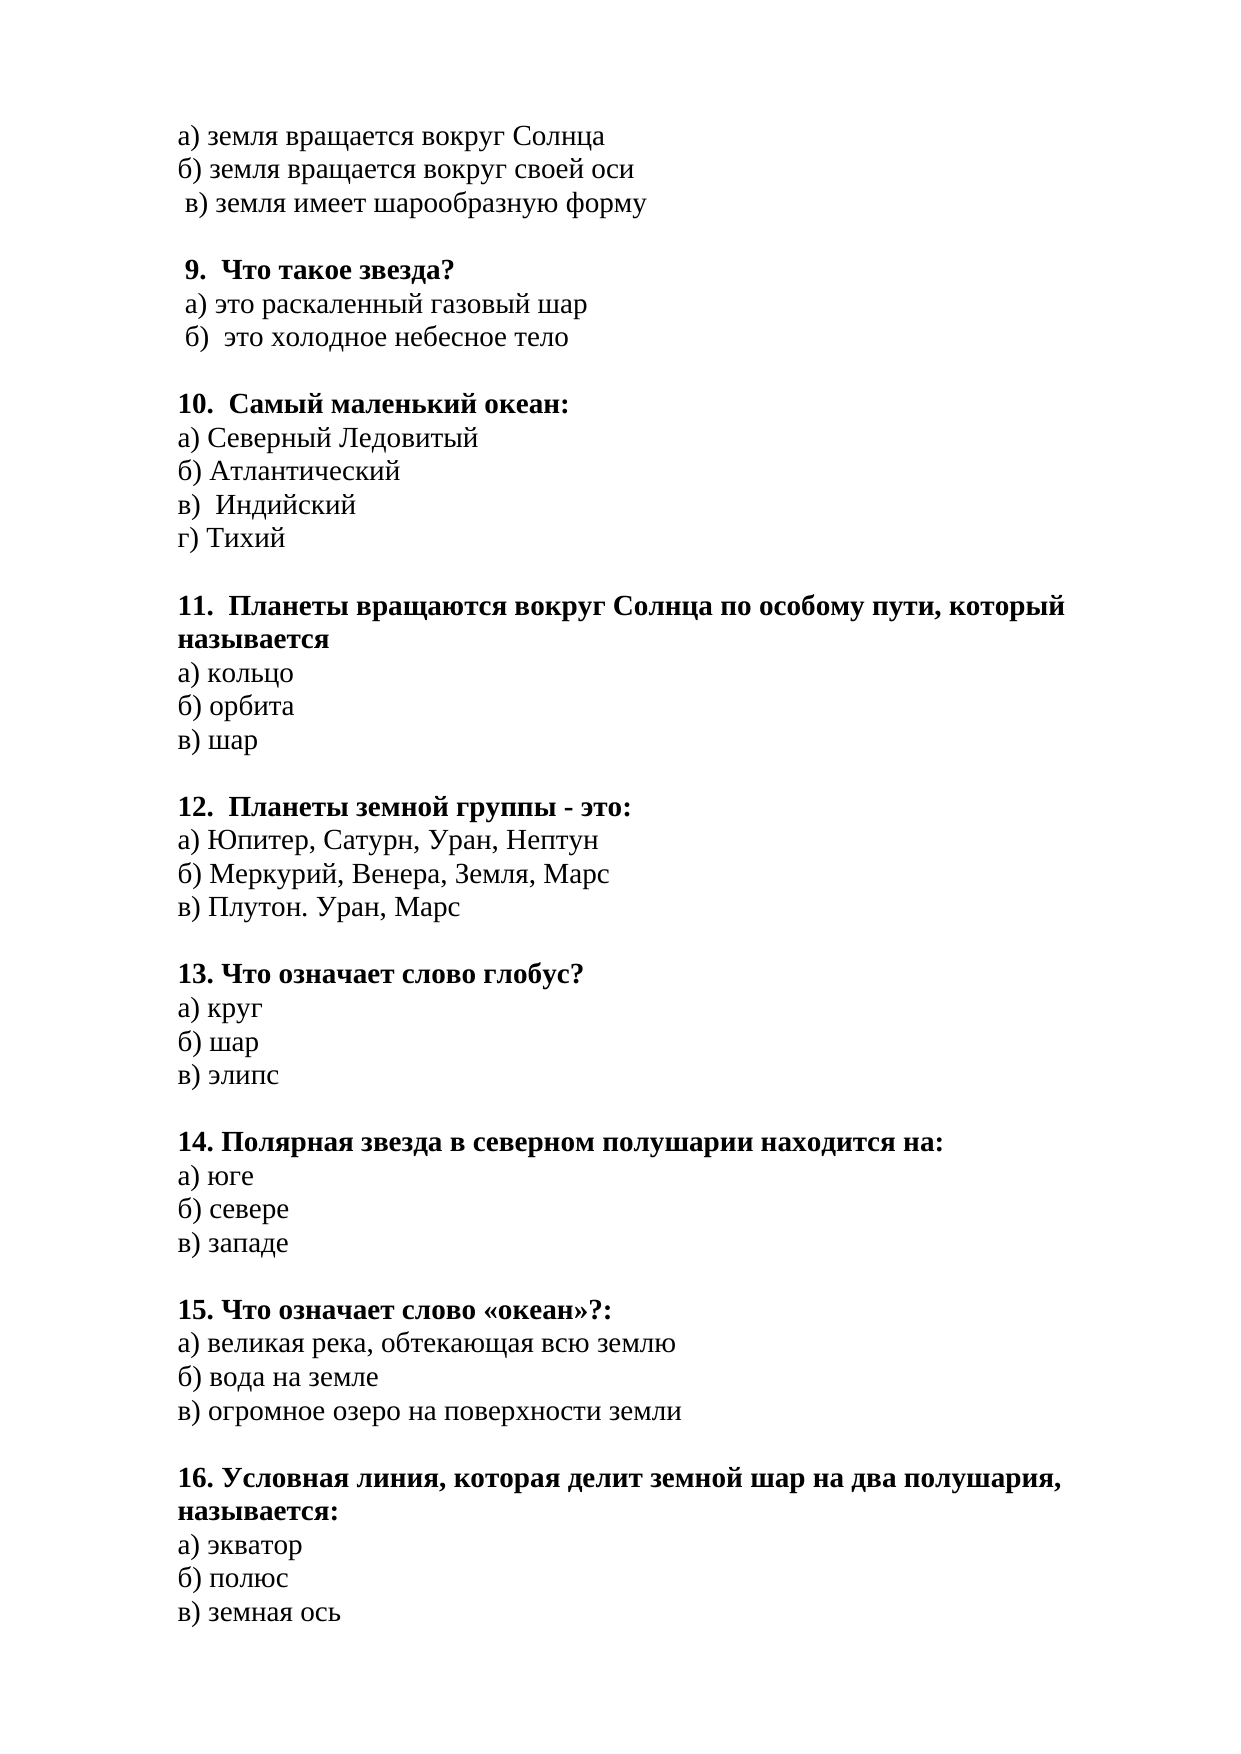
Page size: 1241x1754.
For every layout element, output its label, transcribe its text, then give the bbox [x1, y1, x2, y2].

text в) огромное озеро на поверхности земли [177, 1393, 1152, 1426]
text а) кольцо [177, 655, 1152, 688]
text 11. Планеты вращаются вокруг Солнца по особому пути, который называется [177, 588, 1152, 655]
text б) севере [177, 1191, 1152, 1225]
text в) шар [177, 722, 1152, 755]
text в) земля имеет шарообразную форму [177, 185, 1152, 219]
text в) Плутон. Уран, Марс [177, 889, 1152, 923]
text б) орбита [177, 688, 1152, 722]
text 9. Что такое звезда? [177, 252, 1152, 286]
text г) Тихий [177, 521, 1152, 554]
text б) Меркурий, Венера, Земля, Марс [177, 856, 1152, 889]
text 10. Самый маленький океан: [177, 386, 1152, 420]
text б) это холодное небесное тело [177, 319, 1152, 353]
text 15. Что означает слово «океан»?: [177, 1292, 1152, 1326]
text а) великая река, обтекающая всю землю [177, 1326, 1152, 1359]
text 13. Что означает слово глобус? [177, 957, 1152, 990]
text в) земная ось [177, 1594, 1152, 1627]
text а) Юпитер, Сатурн, Уран, Нептун [177, 822, 1152, 856]
text 16. Условная линия, которая делит земной шар на два полушария, называется: [177, 1460, 1152, 1527]
text а) земля вращается вокруг Солнца [177, 118, 1152, 152]
text а) круг [177, 990, 1152, 1024]
text в) западе [177, 1225, 1152, 1258]
text а) Северный Ледовитый [177, 420, 1152, 453]
text б) шар [177, 1024, 1152, 1057]
text 12. Планеты земной группы - это: [177, 789, 1152, 822]
text б) полюс [177, 1560, 1152, 1594]
text б) вода на земле [177, 1359, 1152, 1393]
text а) это раскаленный газовый шар [177, 286, 1152, 319]
text б) Атлантический [177, 453, 1152, 487]
text а) экватор [177, 1527, 1152, 1560]
text в) элипс [177, 1057, 1152, 1091]
text б) земля вращается вокруг своей оси [177, 152, 1152, 185]
text 14. Полярная звезда в северном полушарии находится на: а) юге [177, 1124, 1152, 1191]
text в) Индийский [177, 487, 1152, 521]
